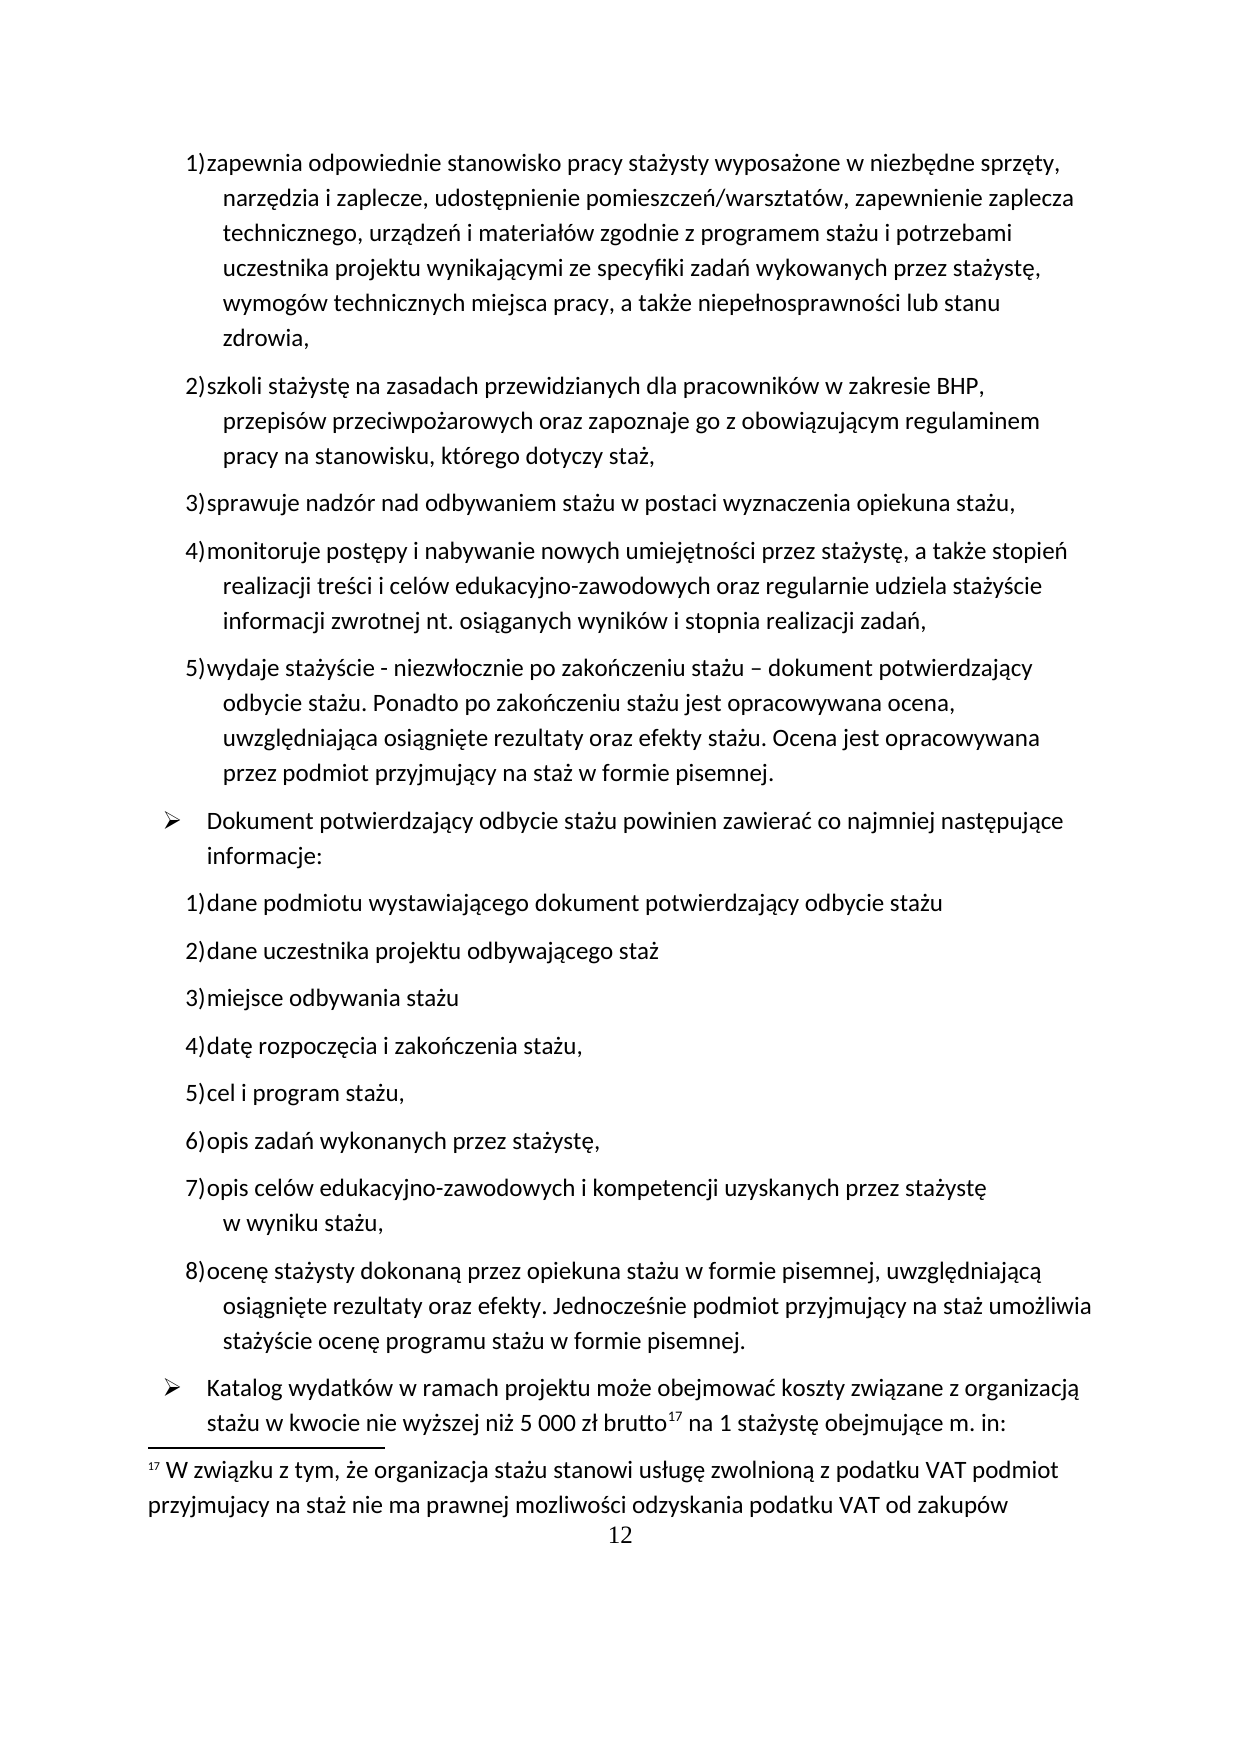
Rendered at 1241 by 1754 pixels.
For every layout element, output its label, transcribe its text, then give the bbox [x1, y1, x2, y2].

list dane uczestnika projektu odbywającego staż [185, 935, 1093, 966]
list cel i program stażu, [185, 1078, 1093, 1108]
list Dokument potwierdzający odbycie stażu powinien zawierać co najmniej następujące informacje: [162, 805, 1093, 871]
list zapewnia odpowiednie stanowisko pracy stażysty wyposażone w niezbędne sprzęty, narzędzia i zaplecze, udostępnienie pomieszczeń/warsztatów, zapewnienie zaplecza technicznego, urządzeń i materiałów zgodnie z programem stażu i potrzebami uczestnika projektu wynikającymi ze specyfiki zadań wykowanych przez stażystę, wymogów technicznych miejsca pracy, a także niepełnosprawności lub stanu zdrowia, [185, 148, 1093, 353]
list ocenę stażysty dokonaną przez opiekuna stażu w formie pisemnej, uwzględniającą osiągnięte rezultaty oraz efekty. Jednocześnie podmiot przyjmujący na staż umożliwia stażyście ocenę programu stażu w formie pisemnej. [185, 1255, 1093, 1356]
list monitoruje postępy i nabywanie nowych umiejętności przez stażystę, a także stopień realizacji treści i celów edukacyjno-zawodowych oraz regularnie udziela stażyście informacji zwrotnej nt. osiąganych wyników i stopnia realizacji zadań, [185, 535, 1093, 636]
list szkoli stażystę na zasadach przewidzianych dla pracowników w zakresie BHP, przepisów przeciwpożarowych oraz zapoznaje go z obowiązującym regulaminem pracy na stanowisku, którego dotyczy staż, [185, 370, 1093, 471]
list miejsce odbywania stażu [185, 983, 1093, 1013]
list opis celów edukacyjno-zawodowych i kompetencji uzyskanych przez stażystę w wyniku stażu, [185, 1173, 1093, 1238]
list datę rozpoczęcia i zakończenia stażu, [185, 1030, 1093, 1061]
list dane podmiotu wystawiającego dokument potwierdzający odbycie stażu [185, 888, 1093, 918]
list wydaje stażyście - niezwłocznie po zakończeniu stażu – dokument potwierdzający odbycie stażu. Ponadto po zakończeniu stażu jest opracowywana ocena, uwzględniająca osiągnięte rezultaty oraz efekty stażu. Ocena jest opracowywana przez podmiot przyjmujący na staż w formie pisemnej. [185, 653, 1093, 788]
list Katalog wydatków w ramach projektu może obejmować koszty związane z organizacją stażu w kwocie nie wyższej niż 5 000 zł brutto na 1 stażystę obejmujące m. in: [162, 1373, 1093, 1438]
list opis zadań wykonanych przez stażystę, [185, 1125, 1093, 1156]
list sprawuje nadzór nad odbywaniem stażu w postaci wyznaczenia opiekuna stażu, [185, 488, 1093, 518]
